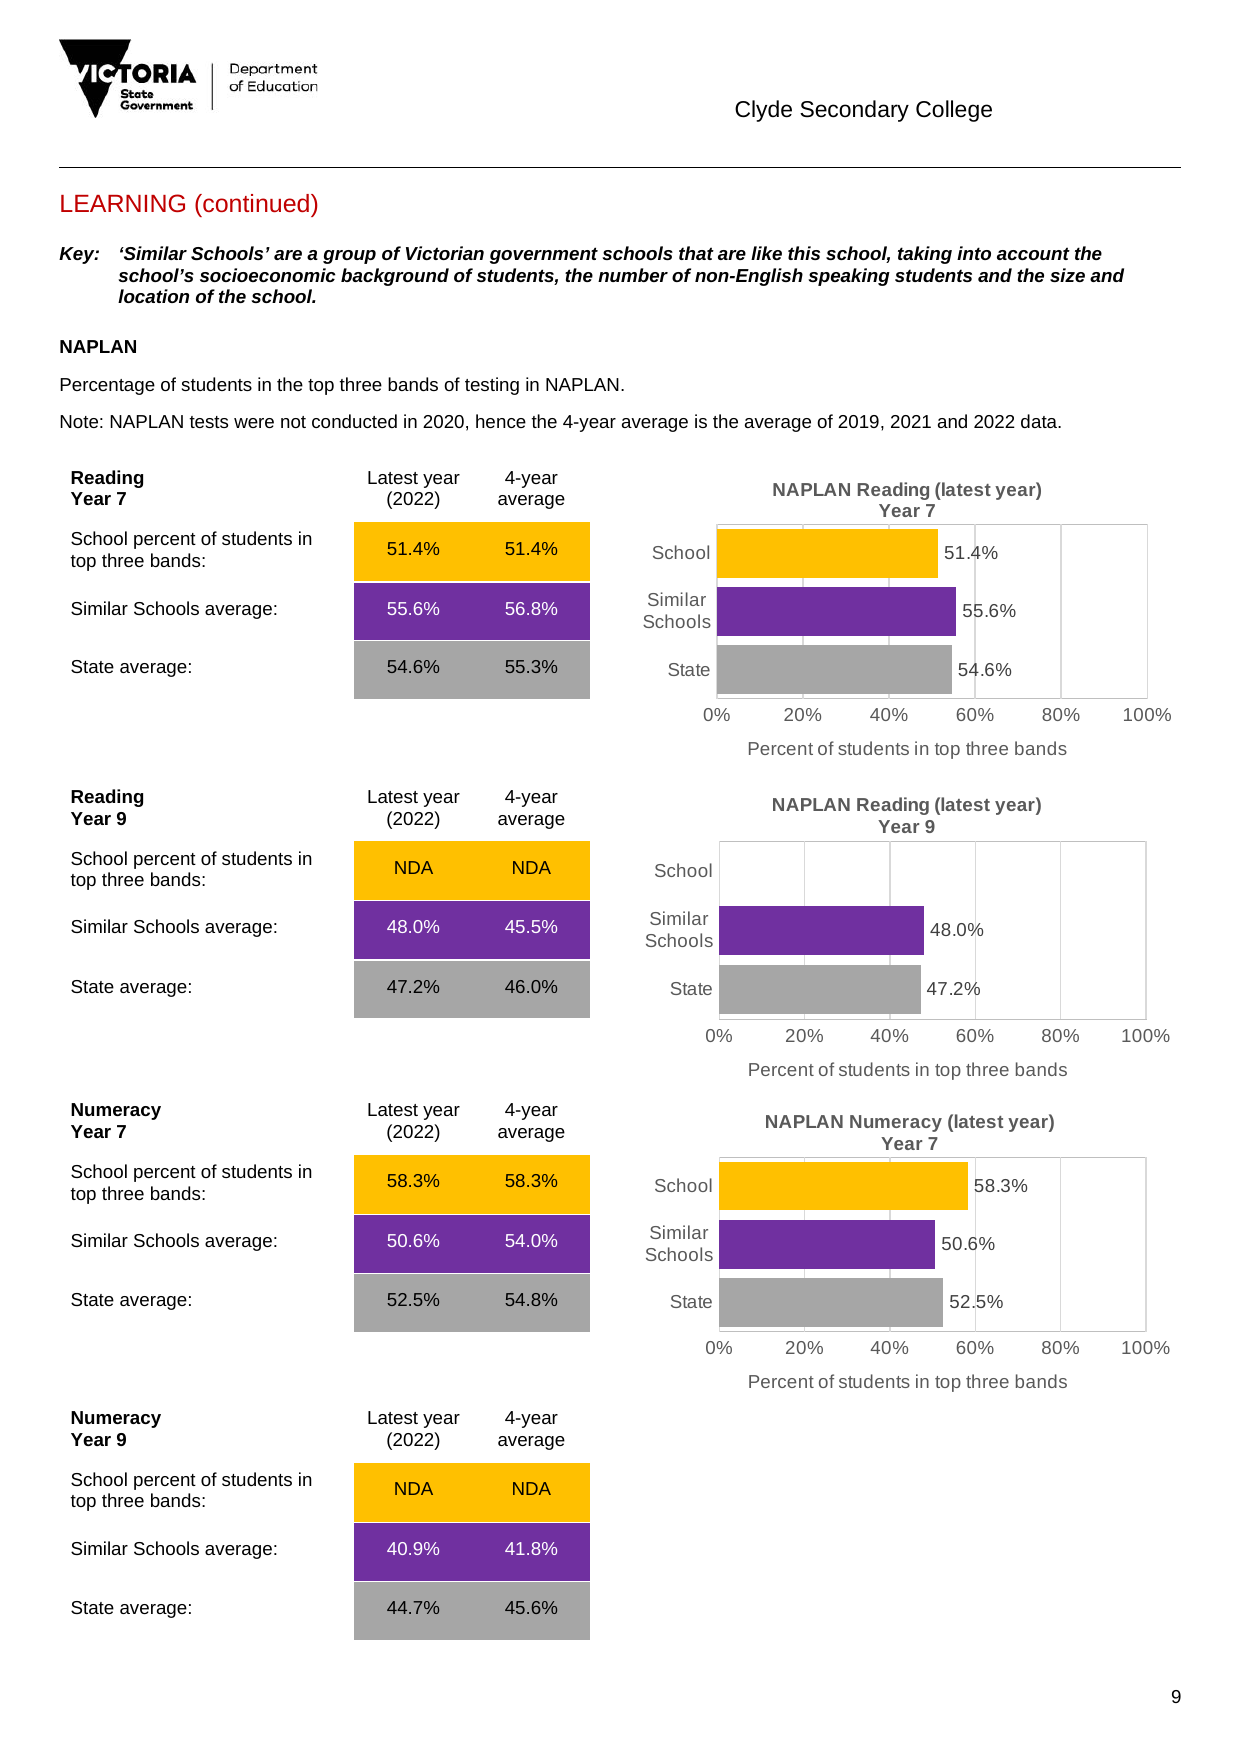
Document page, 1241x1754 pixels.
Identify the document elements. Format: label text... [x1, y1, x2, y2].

table_cell 54.0% [472, 1215, 590, 1273]
table_header Latest year (2022) [354, 786, 472, 841]
table_cell 51.4% [354, 522, 472, 581]
table_cell Similar Schools average: [59, 581, 354, 640]
table_cell NDA [472, 1463, 590, 1522]
picture [59, 39, 318, 118]
table_cell 44.7% [354, 1582, 472, 1640]
table_cell NDA [472, 841, 590, 900]
table_cell State average: [59, 1581, 354, 1640]
table_cell 50.6% [354, 1215, 472, 1273]
table_cell Similar Schools average: [59, 900, 354, 959]
table_cell 55.6% [354, 583, 472, 640]
table_cell Similar Schools average: [59, 1522, 354, 1581]
table_cell 58.3% [354, 1155, 472, 1214]
table_cell 45.6% [472, 1582, 590, 1640]
table_cell 51.4% [472, 522, 590, 581]
table_cell 40.9% [354, 1523, 472, 1581]
table_cell NDA [354, 1463, 472, 1522]
table_cell State average: [59, 640, 354, 699]
table_header 4-year average [472, 467, 590, 522]
table_header Latest year (2022) [354, 467, 472, 522]
table_cell School percent of students in top three bands: [59, 1463, 354, 1522]
text Percentage of students in the top three bands of testing in NAPLAN. [59, 370, 1181, 395]
table_header Numeracy Year 9 [59, 1407, 354, 1463]
table_cell 54.8% [472, 1274, 590, 1332]
table_header Numeracy Year 7 [59, 1099, 354, 1155]
table_header 4-year average [472, 1407, 590, 1463]
table_header 4-year average [472, 1099, 590, 1155]
table_header Reading Year 7 [59, 467, 354, 522]
table_cell 46.0% [472, 961, 590, 1018]
table_cell 58.3% [472, 1155, 590, 1214]
table_cell 56.8% [472, 583, 590, 640]
table_cell School percent of students in top three bands: [59, 1155, 354, 1214]
table_header Latest year (2022) [354, 1099, 472, 1155]
table_cell 47.2% [354, 961, 472, 1018]
text Note: NAPLAN tests were not conducted in 2020, hence the 4-year average is the average of 2019, 2021 and 2022 data. [59, 408, 1181, 433]
table_cell Similar Schools average: [59, 1214, 354, 1273]
table_header 4-year average [472, 786, 590, 841]
table_cell School percent of students in top three bands: [59, 841, 354, 900]
table_header Reading Year 9 [59, 786, 354, 841]
text LEARNING (continued) [59, 168, 1181, 218]
table_cell 45.5% [472, 901, 590, 959]
table_cell NDA [354, 841, 472, 900]
table_cell 55.3% [472, 641, 590, 699]
table_header Latest year (2022) [354, 1407, 472, 1463]
subtitle NAPLAN [59, 333, 1181, 358]
text Key: ‘Similar Schools’ are a group of Victorian government schools that are like this school, taking into account the school’s socioeconomic background of students, the number of non-English speaking students and the size and location of the school. [59, 243, 1181, 308]
table_cell 48.0% [354, 901, 472, 959]
table_cell 54.6% [354, 641, 472, 699]
table_cell School percent of students in top three bands: [59, 522, 354, 581]
table_cell State average: [59, 1273, 354, 1332]
table_cell 41.8% [472, 1523, 590, 1581]
table_cell State average: [59, 960, 354, 1018]
table_cell 52.5% [354, 1274, 472, 1332]
